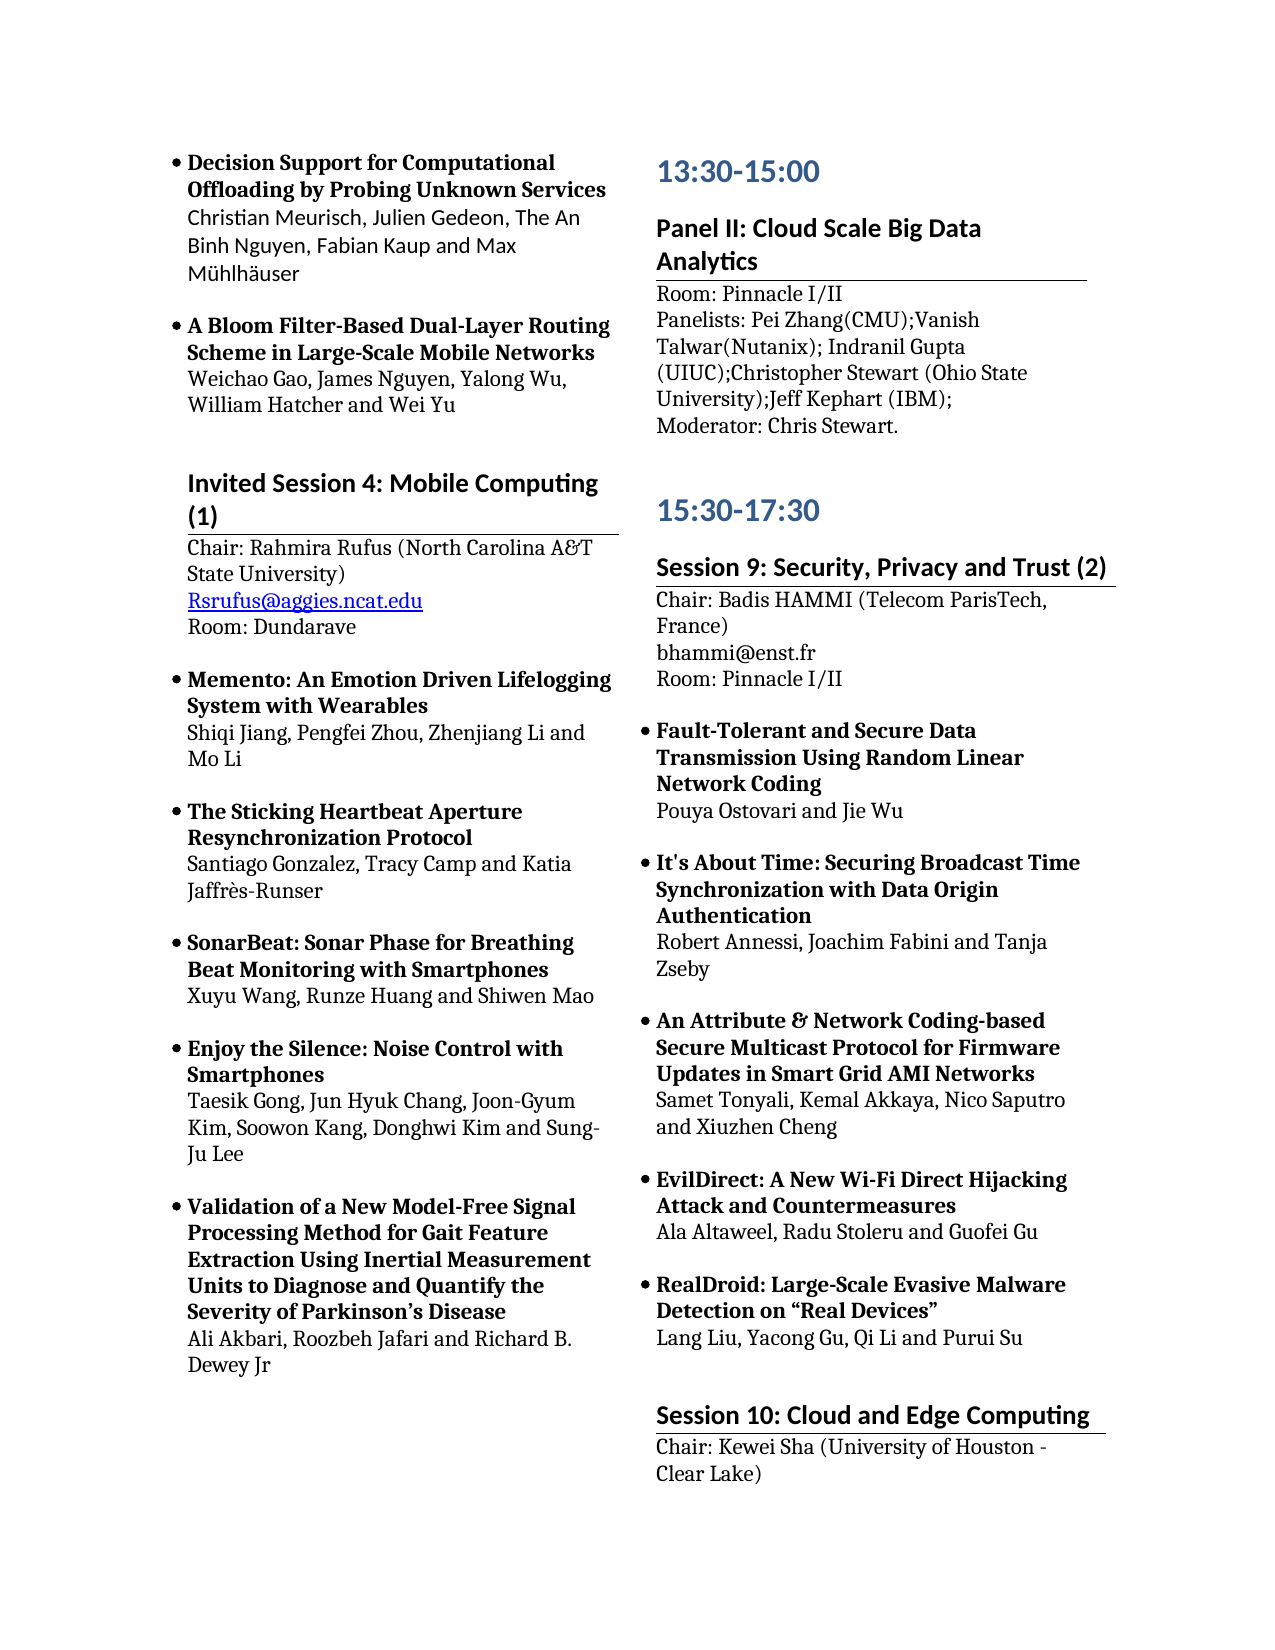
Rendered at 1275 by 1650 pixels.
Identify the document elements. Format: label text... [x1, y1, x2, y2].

list Ali Akbari, Roozbeh Jafari and Richard B. Dewey Jr [187, 1326, 619, 1378]
list Ala Altaweel, Radu Stoleru and Guofei Gu [656, 1219, 1087, 1245]
text Chair: Rahmira Rufus (North Carolina A&T State University) [187, 535, 619, 588]
list Santiago Gonzalez, Tracy Camp and Katia Jaffrès-Runser [187, 851, 619, 904]
list Lang Liu, Yacong Gu, Qi Li and Purui Su [656, 1324, 1087, 1351]
text Room: Pinnacle I/II [656, 666, 1087, 692]
list EvilDirect: A New Wi-Fi Direct Hijacking Attack and Countermeasures [641, 1166, 1087, 1219]
subtitle 15:30-17:30 [656, 489, 1087, 529]
subtitle Panel II: Cloud Scale Big Data Analytics [656, 212, 1087, 280]
list Room: Dundarave [187, 614, 619, 640]
list The Sticking Heartbeat Aperture Resynchronization Protocol [172, 798, 619, 851]
text Moderator: Chris Stewart. [656, 412, 1087, 439]
list Weichao Gao, James Nguyen, Yalong Wu, William Hatcher and Wei Yu [187, 366, 619, 418]
text Chair: Kewei Sha (University of Houston - Clear Lake) [656, 1434, 1087, 1487]
subtitle Invited Session 4: Mobile Computing (1) [187, 466, 619, 535]
list RealDroid: Large-Scale Evasive Malware Detection on “Real Devices” [641, 1272, 1087, 1324]
list Validation of a New Model-Free Signal Processing Method for Gait Feature Extraction Using Inertial Measurement Units to Diagnose and Quantify the Severity of Parkinson’s Disease [172, 1194, 619, 1326]
list Christian Meurisch, Julien Gedeon, The An Binh Nguyen, Fabian Kaup and Max Mühlhäuser [187, 203, 619, 287]
text bhammi@enst.fr [656, 639, 1087, 666]
list Fault-Tolerant and Secure Data Transmission Using Random Linear Network Coding [641, 718, 1087, 797]
text Chair: Badis HAMMI (Telecom ParisTech, France) [656, 587, 1087, 639]
list SonarBeat: Sonar Phase for Breathing Beat Monitoring with Smartphones [172, 930, 619, 983]
list A Bloom Filter-Based Dual-Layer Routing Scheme in Large-Scale Mobile Networks [172, 313, 619, 366]
list An Attribute & Network Coding-based Secure Multicast Protocol for Firmware Updates in Smart Grid AMI Networks [641, 1008, 1087, 1087]
text Panelists: Pei Zhang(CMU);Vanish Talwar(Nutanix); Indranil Gupta (UIUC);Christopher Stewart (Ohio State University);Jeff Kephart (IBM); [656, 307, 1087, 412]
text Rsrufus@aggies.ncat.edu [187, 588, 619, 614]
list Enjoy the Silence: Noise Control with Smartphones [172, 1036, 619, 1088]
list Decision Support for Computational Offloading by Probing Unknown Services [172, 150, 619, 203]
list Pouya Ostovari and Jie Wu [656, 797, 1087, 824]
list Taesik Gong, Jun Hyuk Chang, Joon-Gyum Kim, Soowon Kang, Donghwi Kim and Sung-Ju Lee [187, 1088, 619, 1167]
list Shiqi Jiang, Pengfei Zhou, Zhenjiang Li and Mo Li [187, 719, 619, 772]
list Memento: An Emotion Driven Lifelogging System with Wearables [172, 667, 619, 719]
subtitle 13:30-15:00 [656, 150, 1087, 191]
text Room: Pinnacle I/II [656, 281, 1087, 307]
list Robert Annessi, Joachim Fabini and Tanja Zseby [656, 929, 1087, 982]
list Xuyu Wang, Runze Huang and Shiwen Mao [187, 983, 619, 1009]
subtitle Session 10: Cloud and Edge Computing [656, 1398, 1106, 1433]
text Samet Tonyali, Kemal Akkaya, Nico Saputro and Xiuzhen Cheng [656, 1087, 1087, 1140]
list It's About Time: Securing Broadcast Time Synchronization with Data Origin Authentication [641, 850, 1087, 929]
subtitle Session 9: Security, Privacy and Trust (2) [656, 550, 1116, 586]
